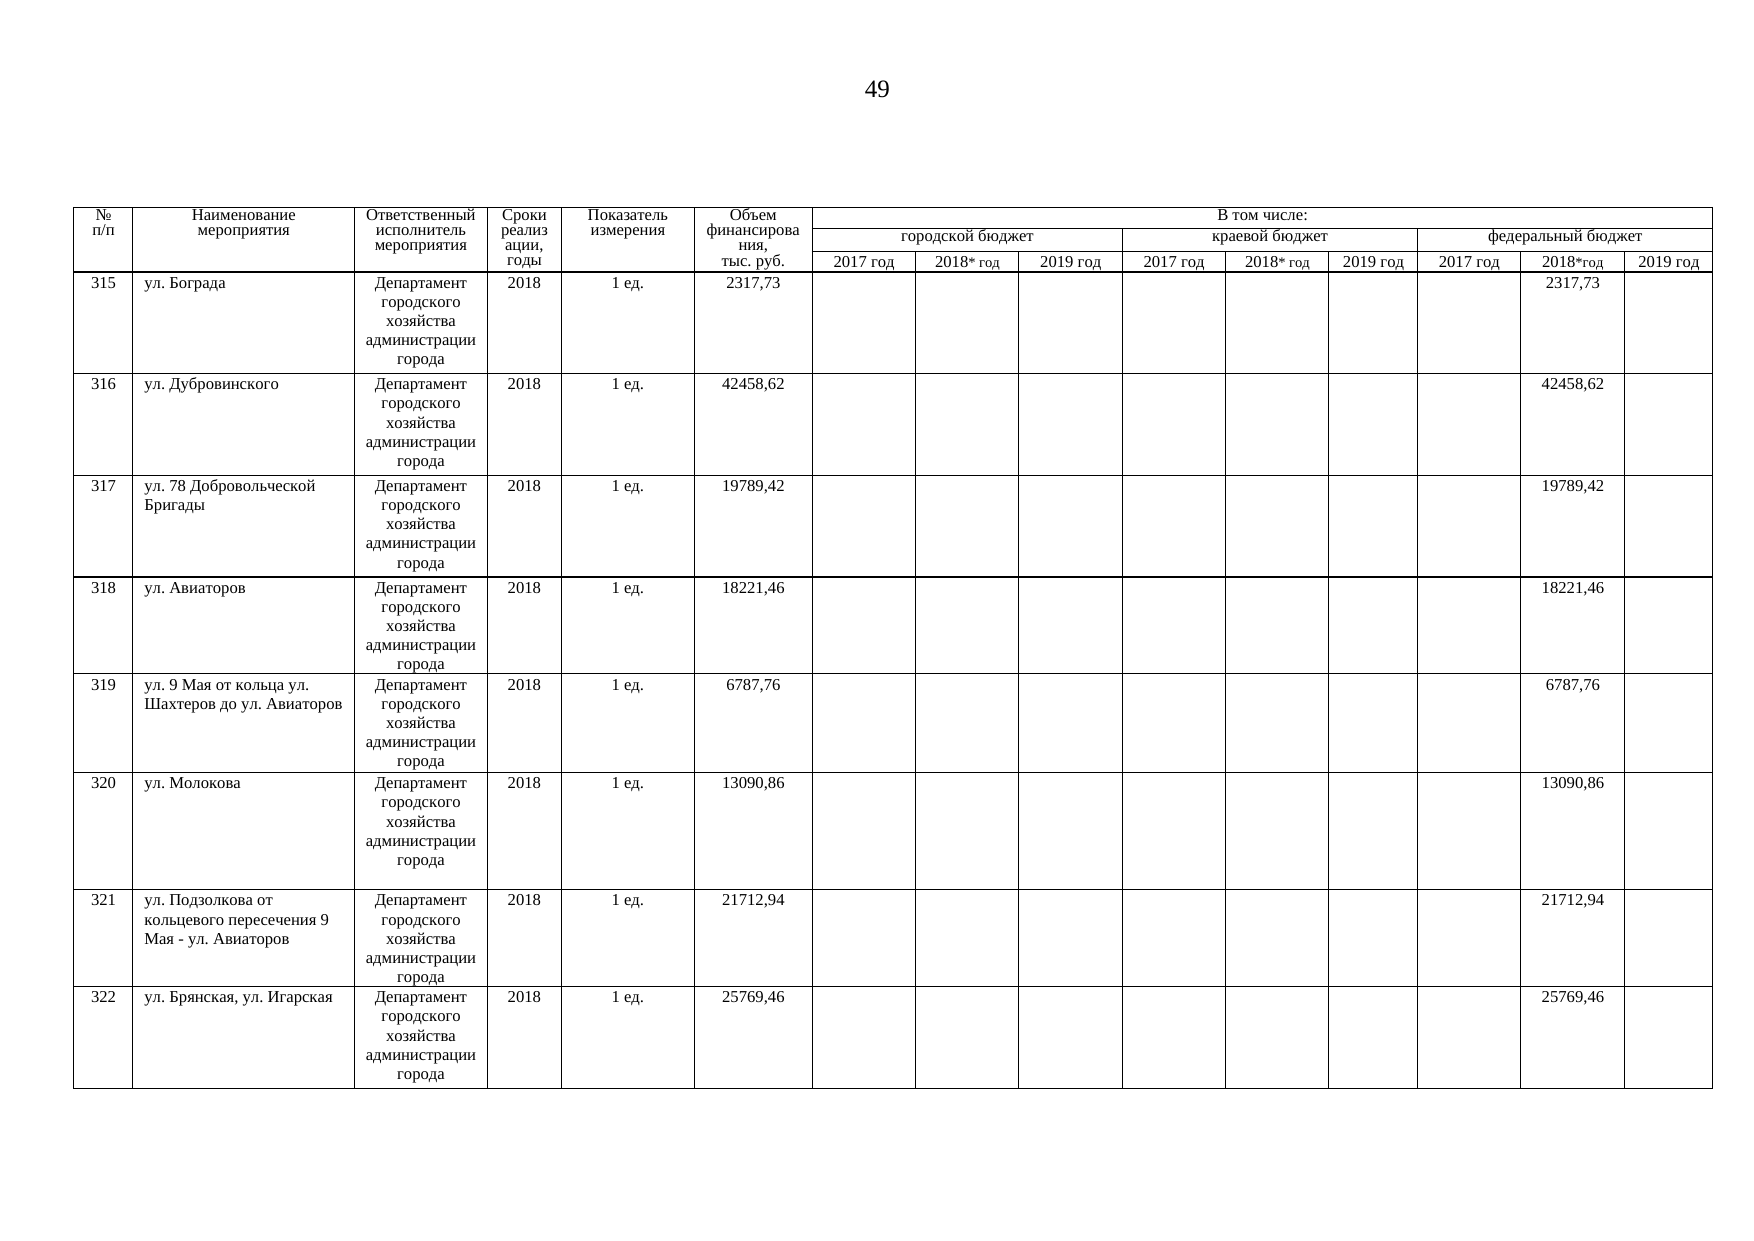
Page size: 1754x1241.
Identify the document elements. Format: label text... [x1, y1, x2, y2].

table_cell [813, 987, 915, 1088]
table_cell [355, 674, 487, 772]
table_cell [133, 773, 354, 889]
table_cell федеральный бюджет [1418, 229, 1712, 251]
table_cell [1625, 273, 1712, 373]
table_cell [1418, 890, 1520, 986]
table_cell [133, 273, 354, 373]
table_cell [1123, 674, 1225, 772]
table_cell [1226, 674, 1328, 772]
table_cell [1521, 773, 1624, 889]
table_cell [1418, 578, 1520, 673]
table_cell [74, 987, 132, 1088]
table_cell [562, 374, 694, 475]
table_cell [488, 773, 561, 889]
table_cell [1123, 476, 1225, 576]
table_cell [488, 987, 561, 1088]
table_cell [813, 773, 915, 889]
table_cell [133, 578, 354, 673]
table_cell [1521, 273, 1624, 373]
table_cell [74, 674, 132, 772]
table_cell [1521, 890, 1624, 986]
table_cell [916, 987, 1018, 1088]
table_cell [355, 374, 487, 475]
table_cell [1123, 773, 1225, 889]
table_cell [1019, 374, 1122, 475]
table_cell 2018* год [916, 252, 1018, 271]
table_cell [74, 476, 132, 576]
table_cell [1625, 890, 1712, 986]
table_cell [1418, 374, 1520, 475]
table_header Показатель измерения [562, 208, 694, 271]
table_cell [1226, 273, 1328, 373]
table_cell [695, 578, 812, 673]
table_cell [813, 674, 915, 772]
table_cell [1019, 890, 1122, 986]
table_header Наименование мероприятия [133, 208, 354, 271]
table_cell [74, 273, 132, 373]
table_cell 2019 год [1625, 252, 1712, 271]
table_header Объем финансирования, тыс. руб. [695, 208, 812, 271]
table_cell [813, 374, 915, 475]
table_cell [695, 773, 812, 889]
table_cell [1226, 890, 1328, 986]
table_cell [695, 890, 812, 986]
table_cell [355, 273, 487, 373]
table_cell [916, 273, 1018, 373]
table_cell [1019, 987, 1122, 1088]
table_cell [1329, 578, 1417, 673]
table_header В том числе: [813, 208, 1712, 228]
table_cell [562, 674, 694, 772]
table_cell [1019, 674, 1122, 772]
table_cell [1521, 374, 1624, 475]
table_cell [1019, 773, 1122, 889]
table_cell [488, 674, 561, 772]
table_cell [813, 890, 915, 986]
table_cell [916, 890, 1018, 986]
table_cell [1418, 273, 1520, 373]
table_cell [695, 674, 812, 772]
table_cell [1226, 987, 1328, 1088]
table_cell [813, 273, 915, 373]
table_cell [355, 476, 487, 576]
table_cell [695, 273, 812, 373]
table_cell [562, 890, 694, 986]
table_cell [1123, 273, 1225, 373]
table_cell 2019 год [1019, 252, 1122, 271]
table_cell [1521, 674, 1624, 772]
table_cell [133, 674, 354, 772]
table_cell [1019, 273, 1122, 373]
table_cell краевой бюджет [1123, 229, 1417, 251]
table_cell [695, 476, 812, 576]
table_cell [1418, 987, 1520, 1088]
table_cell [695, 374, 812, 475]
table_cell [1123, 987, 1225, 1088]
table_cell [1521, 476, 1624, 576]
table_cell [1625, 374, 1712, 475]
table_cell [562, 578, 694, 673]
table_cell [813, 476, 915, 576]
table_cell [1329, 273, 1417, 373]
table_header Сроки реализации, годы [488, 208, 561, 271]
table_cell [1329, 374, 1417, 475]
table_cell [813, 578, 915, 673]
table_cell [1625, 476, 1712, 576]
table_cell городской бюджет [813, 229, 1122, 251]
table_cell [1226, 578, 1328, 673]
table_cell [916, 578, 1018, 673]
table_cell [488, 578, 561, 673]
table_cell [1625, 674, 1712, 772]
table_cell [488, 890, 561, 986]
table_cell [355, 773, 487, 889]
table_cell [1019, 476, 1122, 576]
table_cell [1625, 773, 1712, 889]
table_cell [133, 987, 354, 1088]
table_cell 2019 год [1329, 252, 1417, 271]
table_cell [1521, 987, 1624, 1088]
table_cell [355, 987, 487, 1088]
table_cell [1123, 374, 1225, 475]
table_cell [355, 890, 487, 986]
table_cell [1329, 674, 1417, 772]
table_cell 2017 год [813, 252, 915, 271]
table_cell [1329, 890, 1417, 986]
table_header Ответственный исполнитель мероприятия [355, 208, 487, 271]
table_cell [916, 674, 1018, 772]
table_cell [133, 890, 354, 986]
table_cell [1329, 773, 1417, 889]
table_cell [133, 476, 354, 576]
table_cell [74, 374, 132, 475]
table_cell 2018*год [1521, 252, 1624, 271]
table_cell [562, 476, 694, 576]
table_header № п/п [74, 208, 132, 271]
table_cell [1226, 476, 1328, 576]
table_cell 2017 год [1418, 252, 1520, 271]
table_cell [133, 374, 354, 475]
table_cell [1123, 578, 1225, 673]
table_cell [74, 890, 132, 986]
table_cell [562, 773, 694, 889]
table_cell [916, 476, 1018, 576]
table_cell 2017 год [1123, 252, 1225, 271]
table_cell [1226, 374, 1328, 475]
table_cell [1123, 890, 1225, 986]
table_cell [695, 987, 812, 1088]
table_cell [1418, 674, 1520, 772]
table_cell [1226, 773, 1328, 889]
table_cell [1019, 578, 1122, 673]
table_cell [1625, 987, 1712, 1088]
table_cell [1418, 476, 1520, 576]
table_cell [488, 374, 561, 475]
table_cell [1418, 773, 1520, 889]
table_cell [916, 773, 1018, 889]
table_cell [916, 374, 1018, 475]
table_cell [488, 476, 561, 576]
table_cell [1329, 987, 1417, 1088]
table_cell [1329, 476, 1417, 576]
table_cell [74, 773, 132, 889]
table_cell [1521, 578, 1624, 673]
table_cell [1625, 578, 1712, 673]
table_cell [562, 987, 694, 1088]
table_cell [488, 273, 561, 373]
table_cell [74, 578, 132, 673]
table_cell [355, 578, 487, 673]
table_cell 2018* год [1226, 252, 1328, 271]
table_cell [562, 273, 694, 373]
